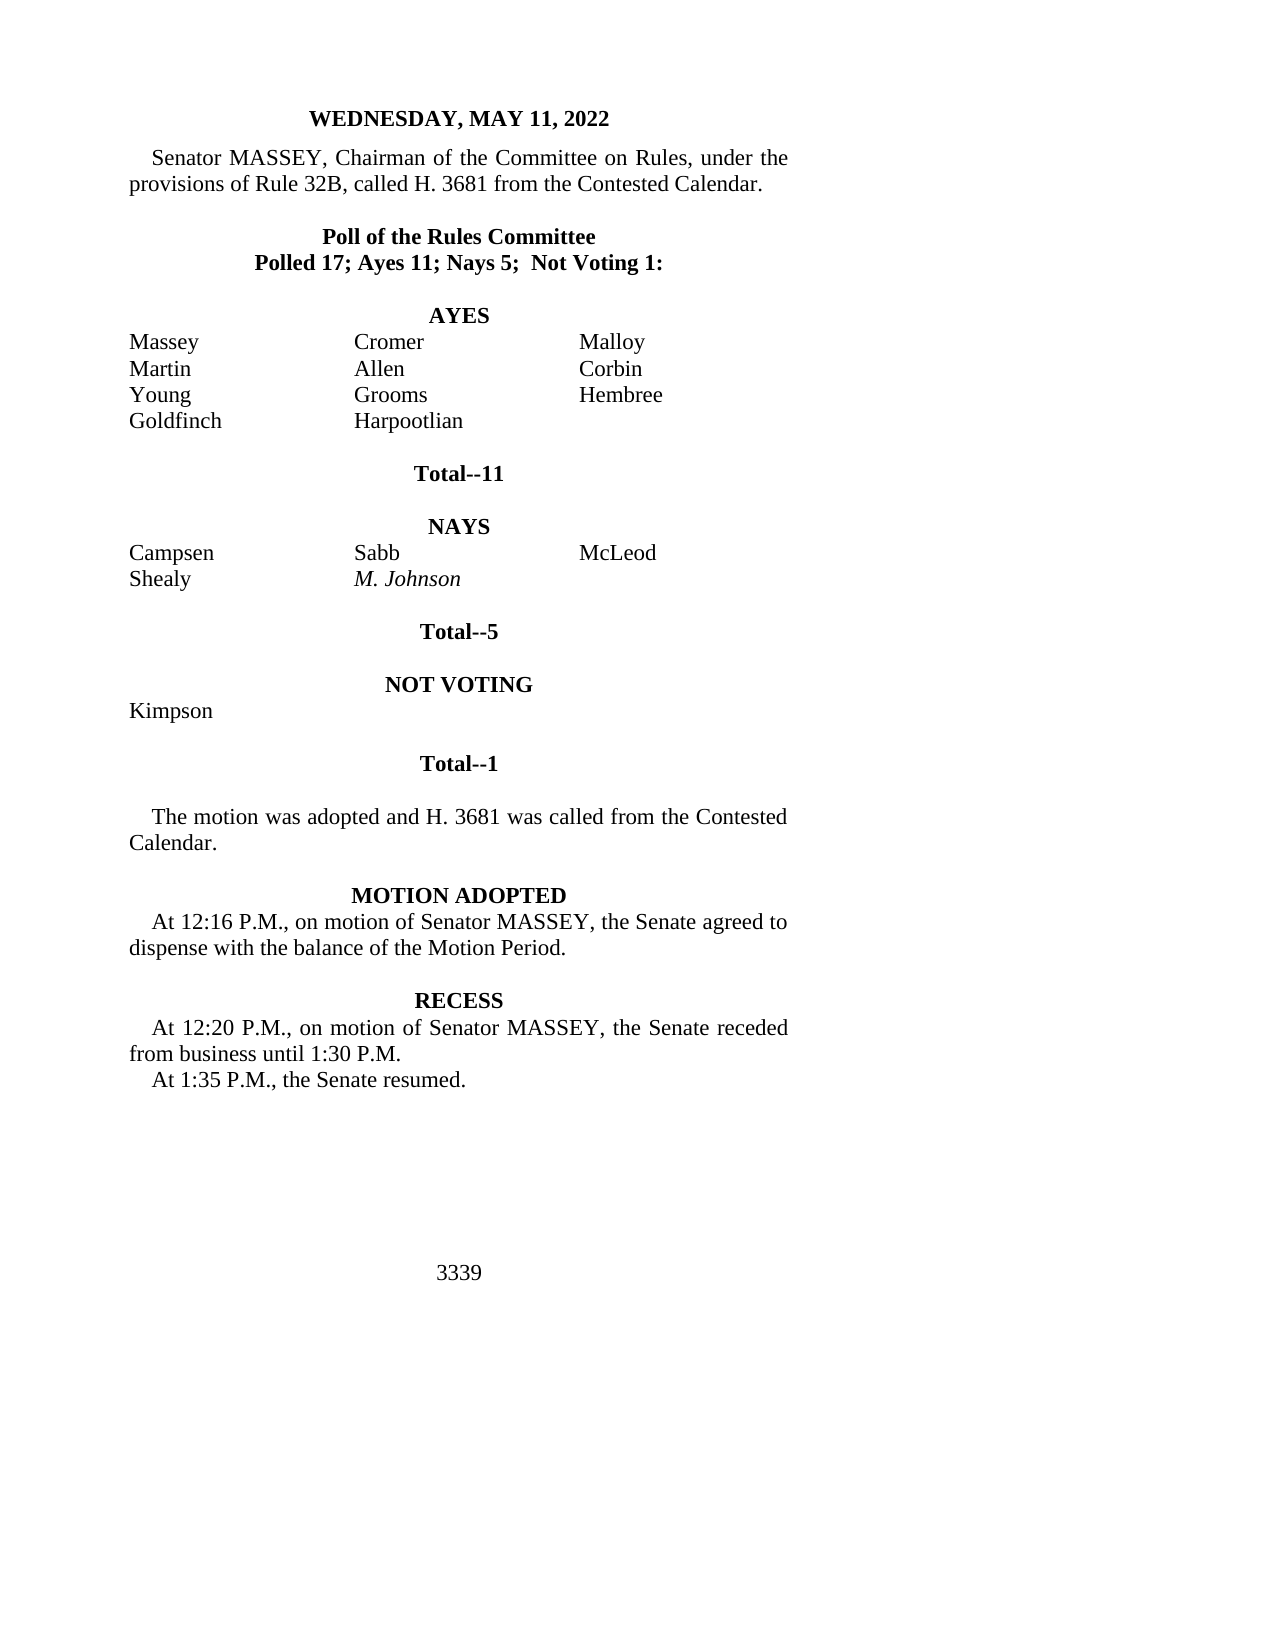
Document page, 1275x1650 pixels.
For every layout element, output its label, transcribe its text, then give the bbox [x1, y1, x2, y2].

text Senator MASSEY, Chairman of the Committee on Rules, under the provisions of Rule 32B, called H. 3681 from the Contested Calendar. [129, 144, 789, 197]
text Total--11 [129, 460, 789, 486]
text Goldfinch Harpootlian [129, 407, 789, 434]
text The motion was adopted and H. 3681 was called from the Contested Calendar. [129, 803, 789, 855]
text Poll of the Rules Committee [129, 223, 789, 249]
text Kimpson [129, 697, 789, 724]
text At 1:35 P.M., the Senate resumed. [129, 1066, 789, 1093]
text NOT VOTING [129, 671, 789, 697]
text At 12:20 P.M., on motion of Senator MASSEY, the Senate receded from business until 1:30 P.M. [129, 1013, 789, 1066]
text Massey Cromer Malloy [129, 328, 789, 355]
text Shealy M. Johnson [129, 566, 789, 592]
text Young Grooms Hembree [129, 381, 789, 407]
text Total--5 [129, 618, 789, 644]
text NAYS [129, 513, 789, 539]
text Campsen Sabb McLeod [129, 539, 789, 566]
text RECESS [129, 987, 789, 1013]
text At 12:16 P.M., on motion of Senator MASSEY, the Senate agreed to dispense with the balance of the Motion Period. [129, 908, 789, 961]
text AYES [129, 302, 789, 328]
text Total--1 [129, 750, 789, 776]
text Polled 17; Ayes 11; Nays 5; Not Voting 1: [129, 249, 789, 276]
text MOTION ADOPTED [129, 882, 789, 908]
text Martin Allen Corbin [129, 355, 789, 381]
